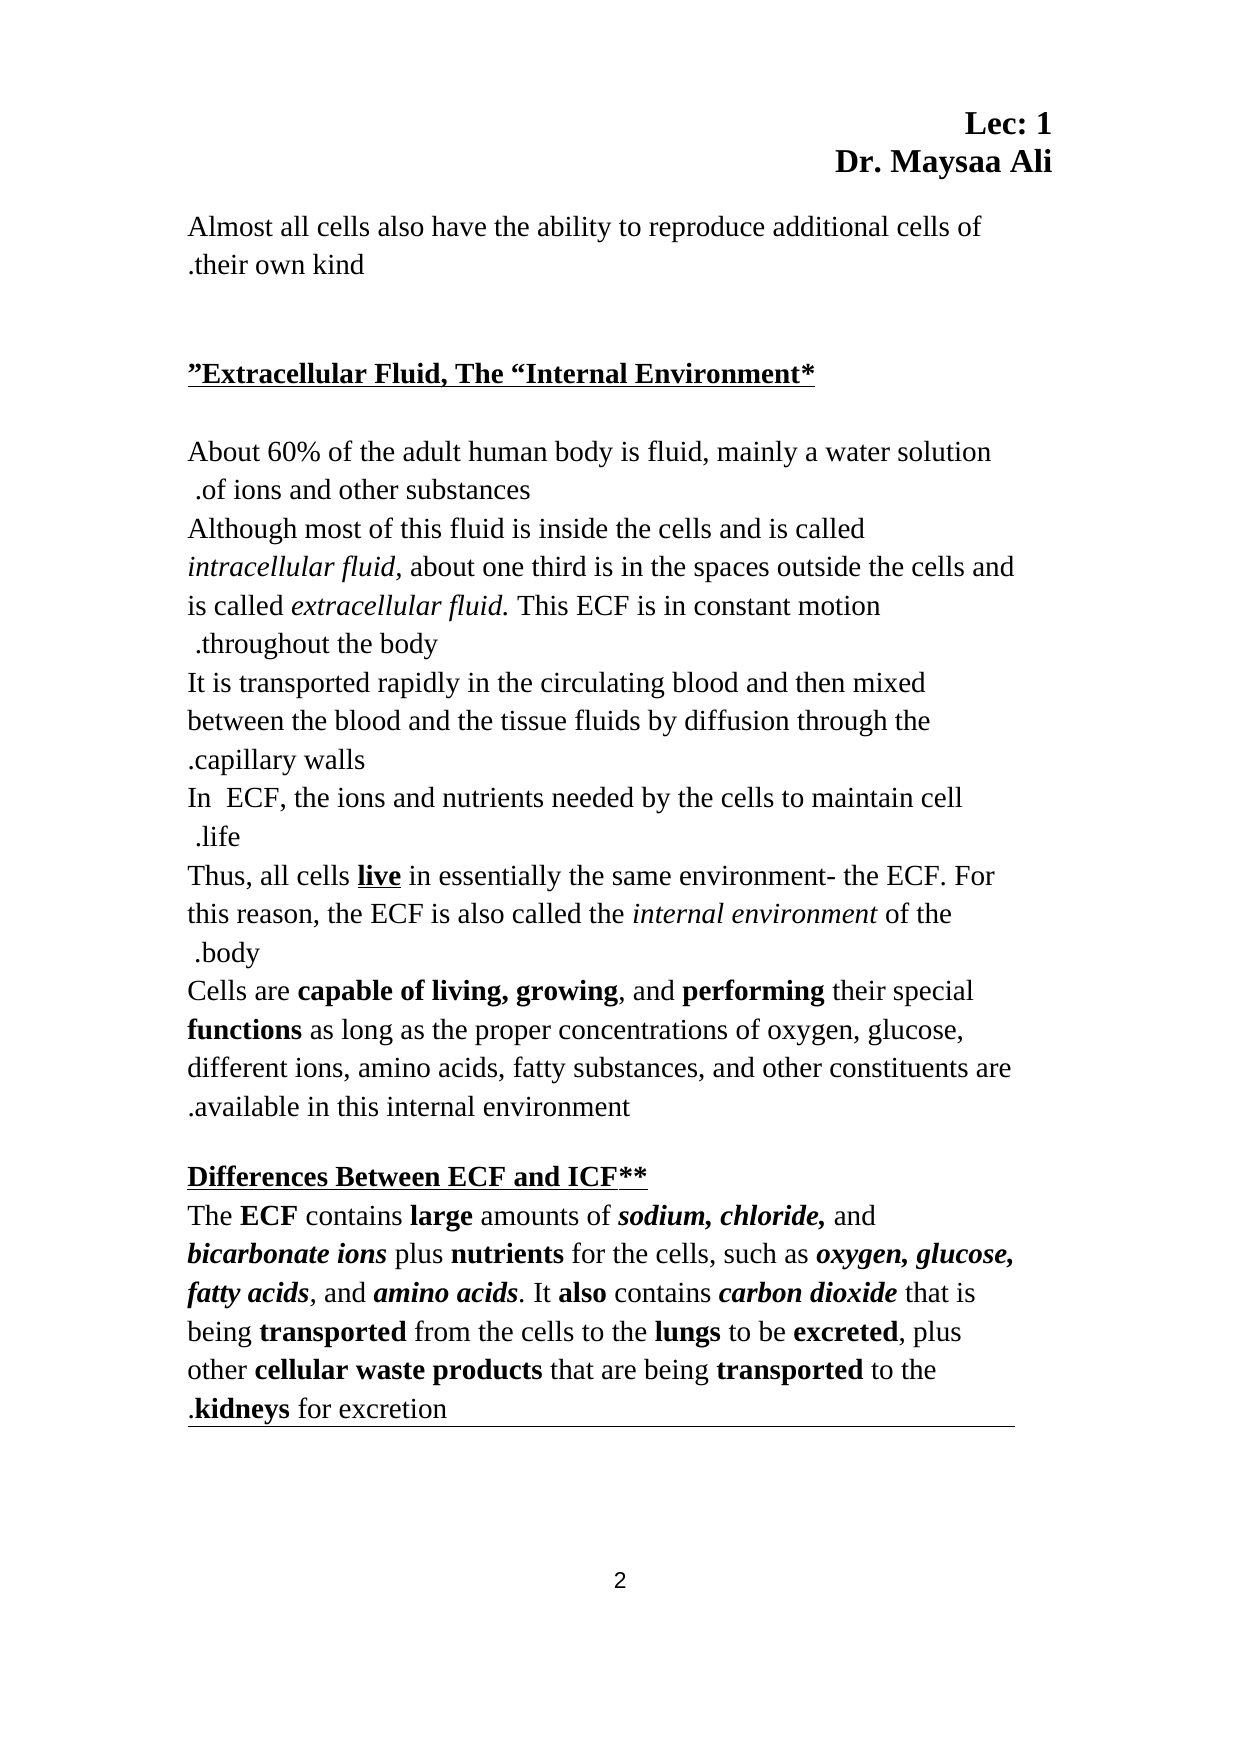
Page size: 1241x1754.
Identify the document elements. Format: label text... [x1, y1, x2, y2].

text **Differences Between ECF and ICF [187, 1159, 1015, 1193]
text Thus, all cells live in essentially the same environment- the ECF. For this reason, the ECF is also called the internal environment of the body. [187, 858, 1015, 968]
text About 60% of the adult human body is fluid, mainly a water solution of ions and other substances. [187, 434, 1015, 506]
text It is transported rapidly in the circulating blood and then mixed between the blood and the tissue fluids by diffusion through the capillary walls. [187, 665, 1015, 776]
text In ECF, the ions and nutrients needed by the cells to maintain cell life. [187, 781, 1015, 853]
text Cells are capable of living, growing, and performing their special functions as long as the proper concentrations of oxygen, glucose, different ions, amino acids, fatty substances, and other constituents are available in this internal environment. [187, 973, 1015, 1122]
text Although most of this fluid is inside the cells and is called intracellular fluid, about one third is in the spaces outside the cells and is called extracellular fluid. This ECF is in constant motion throughout the body. [187, 511, 1015, 660]
text The ECF contains large amounts of sodium, chloride, and bicarbonate ions plus nutrients for the cells, such as oxygen, glucose, fatty acids, and amino acids. It also contains carbon dioxide that is being transported from the cells to the lungs to be excreted, plus other cellular waste products that are being transported to the kidneys for excretion. [187, 1198, 1015, 1427]
text *Extracellular Fluid, The “Internal Environment” [187, 357, 1015, 390]
text Almost all cells also have the ability to reproduce additional cells of their own kind. [187, 209, 1015, 281]
